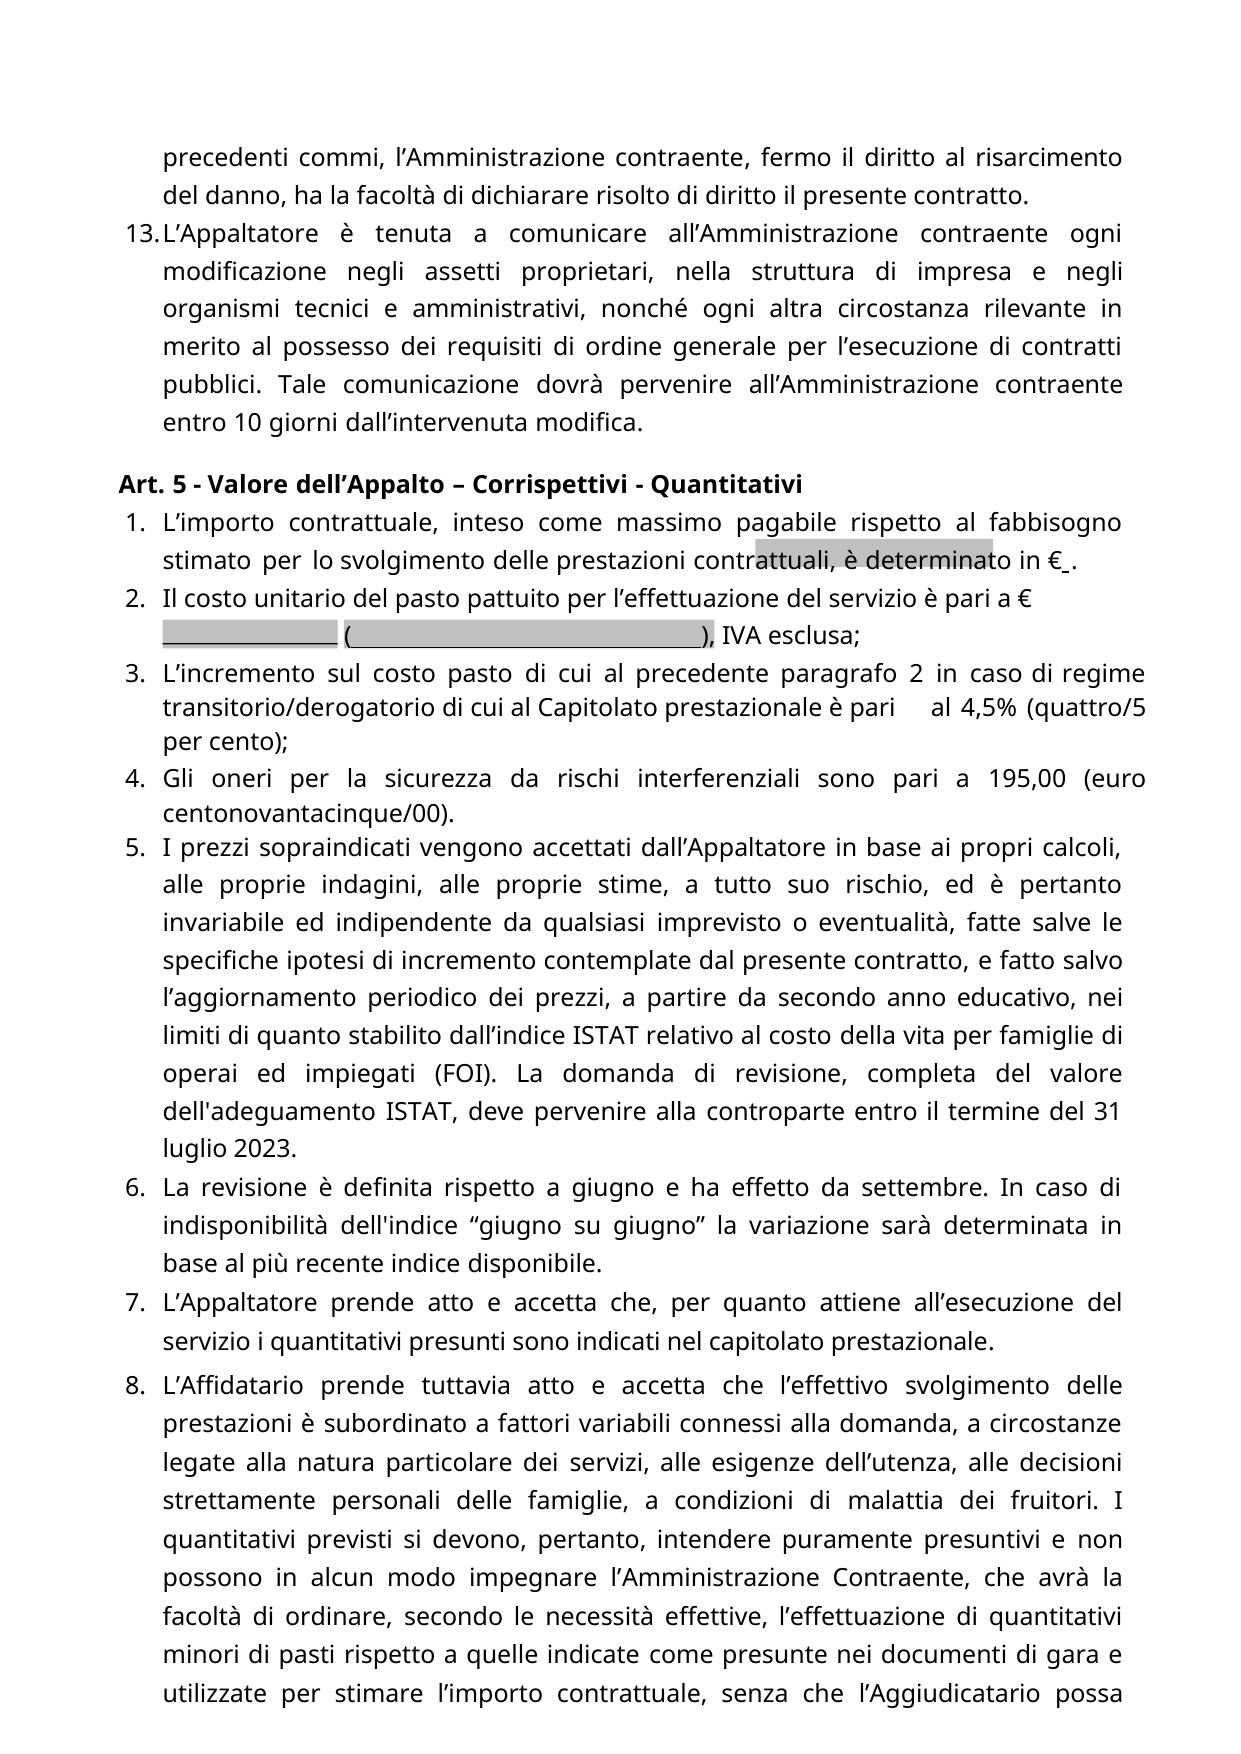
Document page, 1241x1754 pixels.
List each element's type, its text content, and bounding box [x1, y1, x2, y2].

subtitle Art. 5 - Valore dell’Appalto – Corrispettivi - Quantitativi [118, 467, 1146, 501]
list I prezzi sopraindicati vengono accettati dall’Appaltatore in base ai propri calcoli, alle proprie indagini, alle proprie stime, a tutto suo rischio, ed è pertanto invariabile ed indipendente da qualsiasi imprevisto o eventualità, fatte salve le specifiche ipotesi di incremento contemplate dal presente contratto, e fatto salvo l’aggiornamento periodico dei prezzi, a partire da secondo anno educativo, nei limiti di quanto stabilito dall’indice ISTAT relativo al costo della vita per famiglie di operai ed impiegati (FOI). La domanda di revisione, completa del valore dell'adeguamento ISTAT, deve pervenire alla controparte entro il termine del 31 luglio 2023. [125, 829, 1123, 1165]
list L’incremento sul costo pasto di cui al precedente paragrafo 2 in caso di regime transitorio/derogatorio di cui al Capitolato prestazionale è pari al 4,5% (quattro/5 per cento); [125, 655, 1146, 758]
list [125, 1368, 1123, 1709]
list Il costo unitario del pasto pattuito per l’effettuazione del servizio è pari a € [125, 580, 1146, 614]
list La revisione è definita rispetto a giugno e ha effetto da settembre. In caso di indisponibilità dell'indice “giugno su giugno” la variazione sarà determinata in base al più recente indice disponibile. [125, 1169, 1123, 1280]
list Gli oneri per la sicurezza da rischi interferenziali sono pari a 195,00 (euro centonovantacinque/00). [125, 761, 1146, 829]
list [125, 139, 1123, 211]
list L’importo contrattuale, inteso come massimo pagabile rispetto al fabbisogno stimato per lo svolgimento delle prestazioni contrattuali, è determinato in € . [125, 504, 1122, 576]
list L’Appaltatore prende atto e accetta che, per quanto attiene all’esecuzione del servizio i quantitativi presunti sono indicati nel capitolato prestazionale. [125, 1285, 1123, 1357]
list L’Appaltatore è tenuta a comunicare all’Amministrazione contraente ogni modificazione negli assetti proprietari, nella struttura di impresa e negli organismi tecnici e amministrativi, nonché ogni altra circostanza rilevante in merito al possesso dei requisiti di ordine generale per l’esecuzione di contratti pubblici. Tale comunicazione dovrà pervenire all’Amministrazione contraente entro 10 giorni dall’intervenuta modifica. [125, 216, 1123, 438]
text ( ), IVA esclusa; [344, 618, 1146, 652]
